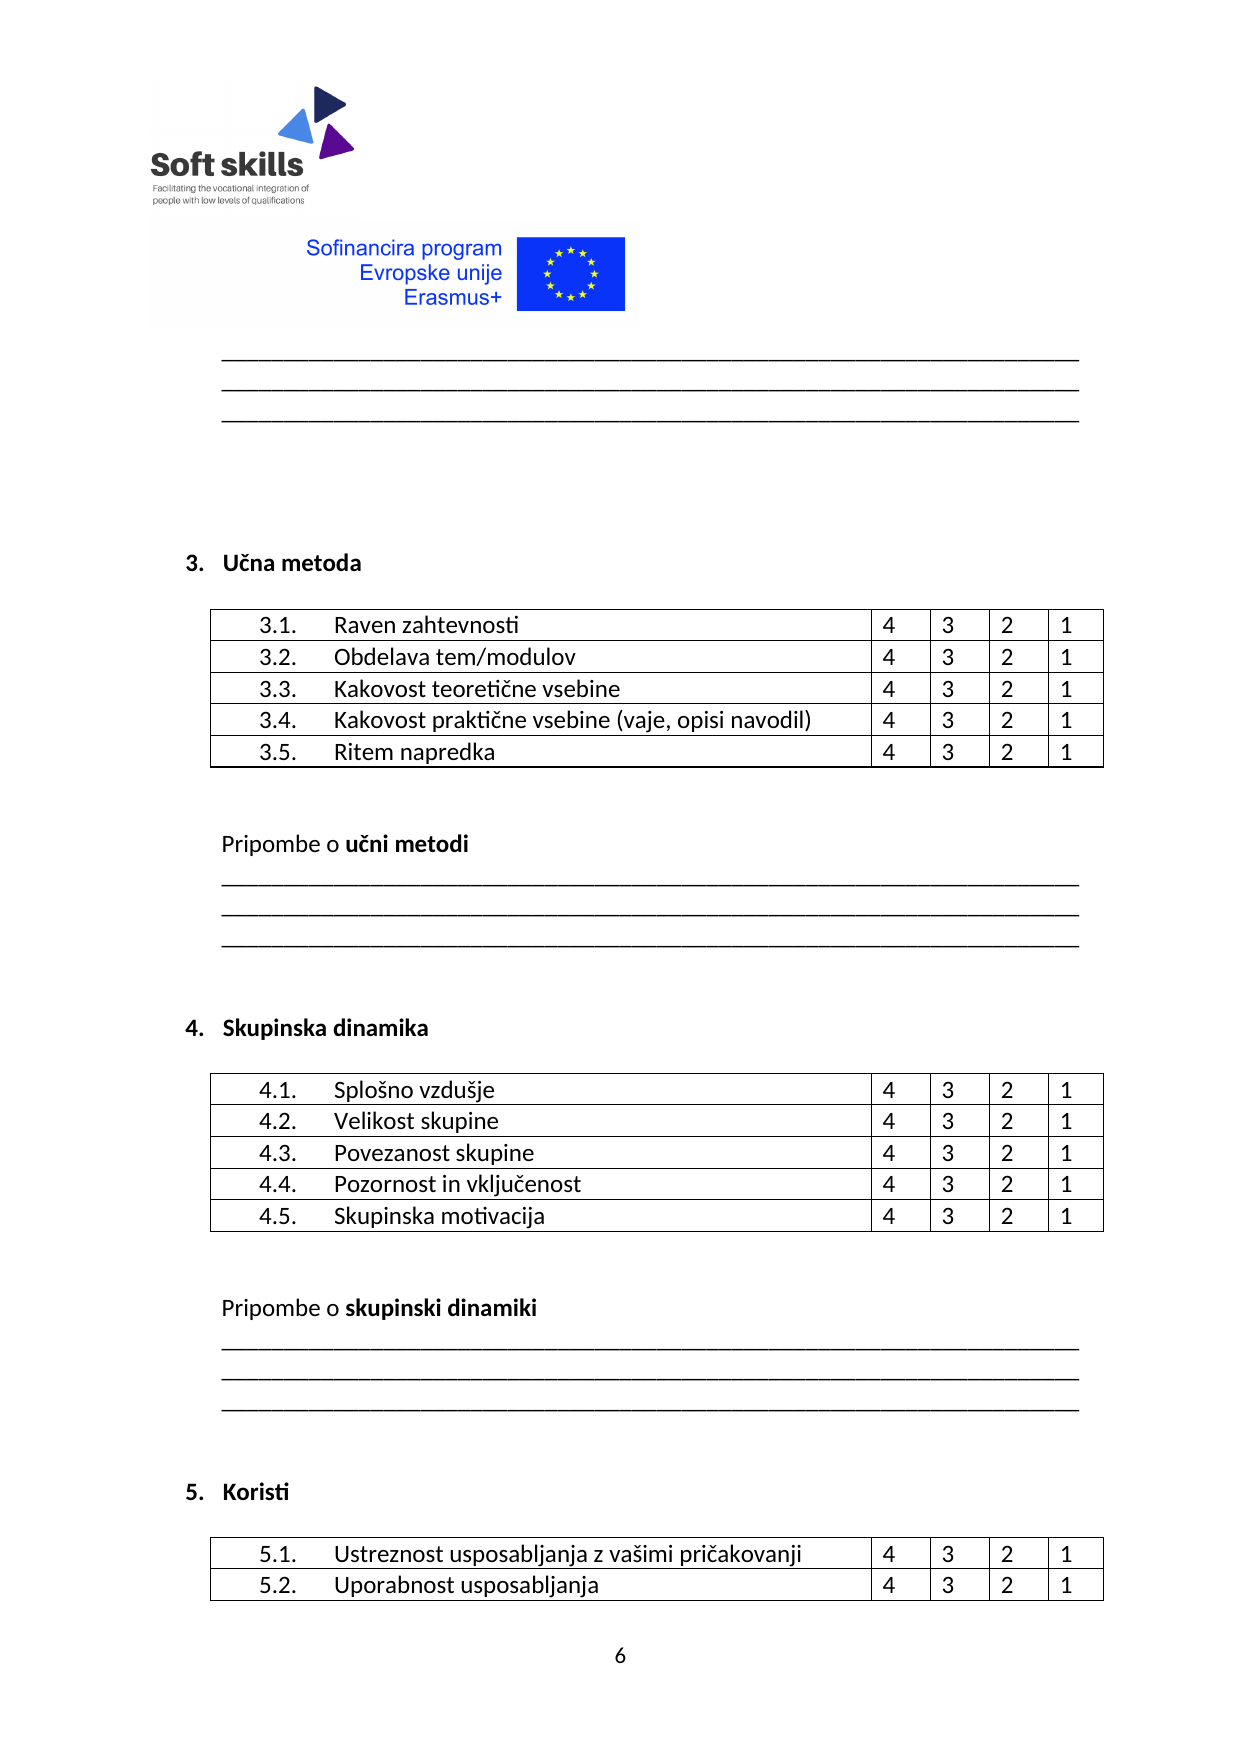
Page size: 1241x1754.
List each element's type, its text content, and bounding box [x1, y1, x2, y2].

table_cell 2 [990, 736, 1048, 766]
table_cell 4 [872, 1569, 930, 1600]
table_cell 2 [990, 1137, 1048, 1167]
table_cell 1 [1049, 1105, 1103, 1136]
list Skupinska dinamika [185, 1012, 1093, 1042]
table_cell 4 [872, 1200, 930, 1231]
table_cell 3 [931, 736, 989, 766]
table_cell 2 [990, 673, 1048, 703]
table_header 1 [1049, 1074, 1103, 1104]
table_cell 4 [872, 704, 930, 735]
text Pripombe o učni metodi [148, 828, 1093, 859]
table_header 4 [872, 1074, 930, 1104]
table_cell 1 [1049, 1169, 1103, 1199]
table_cell 1 [1049, 1200, 1103, 1231]
table_cell 1 [1049, 1569, 1103, 1600]
table_cell 3 [931, 1200, 989, 1231]
table_header Raven zahtevnosti [211, 610, 871, 640]
table_cell Pozornost in vključenost [211, 1169, 871, 1199]
table_header 3 [931, 1538, 989, 1568]
table_header Splošno vzdušje [211, 1074, 871, 1104]
table_cell 2 [990, 641, 1048, 672]
table_header 1 [1049, 1538, 1103, 1568]
table_cell Obdelava tem/modulov [211, 641, 871, 672]
table_cell 1 [1049, 704, 1103, 735]
table_cell 1 [1049, 673, 1103, 703]
table_cell 3 [931, 1569, 989, 1600]
table_cell 3 [931, 1137, 989, 1167]
table_header 4 [872, 1538, 930, 1568]
list Koristi [185, 1476, 1093, 1506]
table_cell 3 [931, 673, 989, 703]
table_cell 2 [990, 1569, 1048, 1600]
table_cell 4 [872, 1105, 930, 1136]
table_cell 4 [872, 641, 930, 672]
table_cell 4 [872, 736, 930, 766]
table_cell 2 [990, 1200, 1048, 1231]
list Učna metoda [185, 548, 1093, 578]
table_cell Ritem napredka [211, 736, 871, 766]
table_header 4 [872, 610, 930, 640]
table_cell Uporabnost usposabljanja [211, 1569, 871, 1600]
table_header 2 [990, 1538, 1048, 1568]
table_cell 3 [931, 1169, 989, 1199]
table_cell Skupinska motivacija [211, 1200, 871, 1231]
table_cell 1 [1049, 641, 1103, 672]
table_cell 1 [1049, 1137, 1103, 1167]
table_cell Povezanost skupine [211, 1137, 871, 1167]
table_cell Kakovost praktične vsebine (vaje, opisi navodil) [211, 704, 871, 735]
table_header 2 [990, 610, 1048, 640]
table_header 3 [931, 610, 989, 640]
table_cell 4 [872, 1137, 930, 1167]
table_cell Kakovost teoretične vsebine [211, 673, 871, 703]
picture [147, 73, 642, 329]
table_cell 3 [931, 1105, 989, 1136]
text Pripombe o skupinski dinamiki _______________________________________________________________________________________________________________________________________________________________________________________________________________ [221, 1293, 1093, 1415]
table_cell 4 [872, 673, 930, 703]
table_cell 3 [931, 641, 989, 672]
table_header 1 [1049, 610, 1103, 640]
table_header 3 [931, 1074, 989, 1104]
table_cell 3 [931, 704, 989, 735]
table_cell 2 [990, 1105, 1048, 1136]
table_header 2 [990, 1074, 1048, 1104]
table_cell 4 [872, 1169, 930, 1199]
table_header Ustreznost usposabljanja z vašimi pričakovanji [211, 1538, 871, 1568]
table_cell 2 [990, 704, 1048, 735]
table_cell Velikost skupine [211, 1105, 871, 1136]
table_cell 1 [1049, 736, 1103, 766]
table_cell 2 [990, 1169, 1048, 1199]
